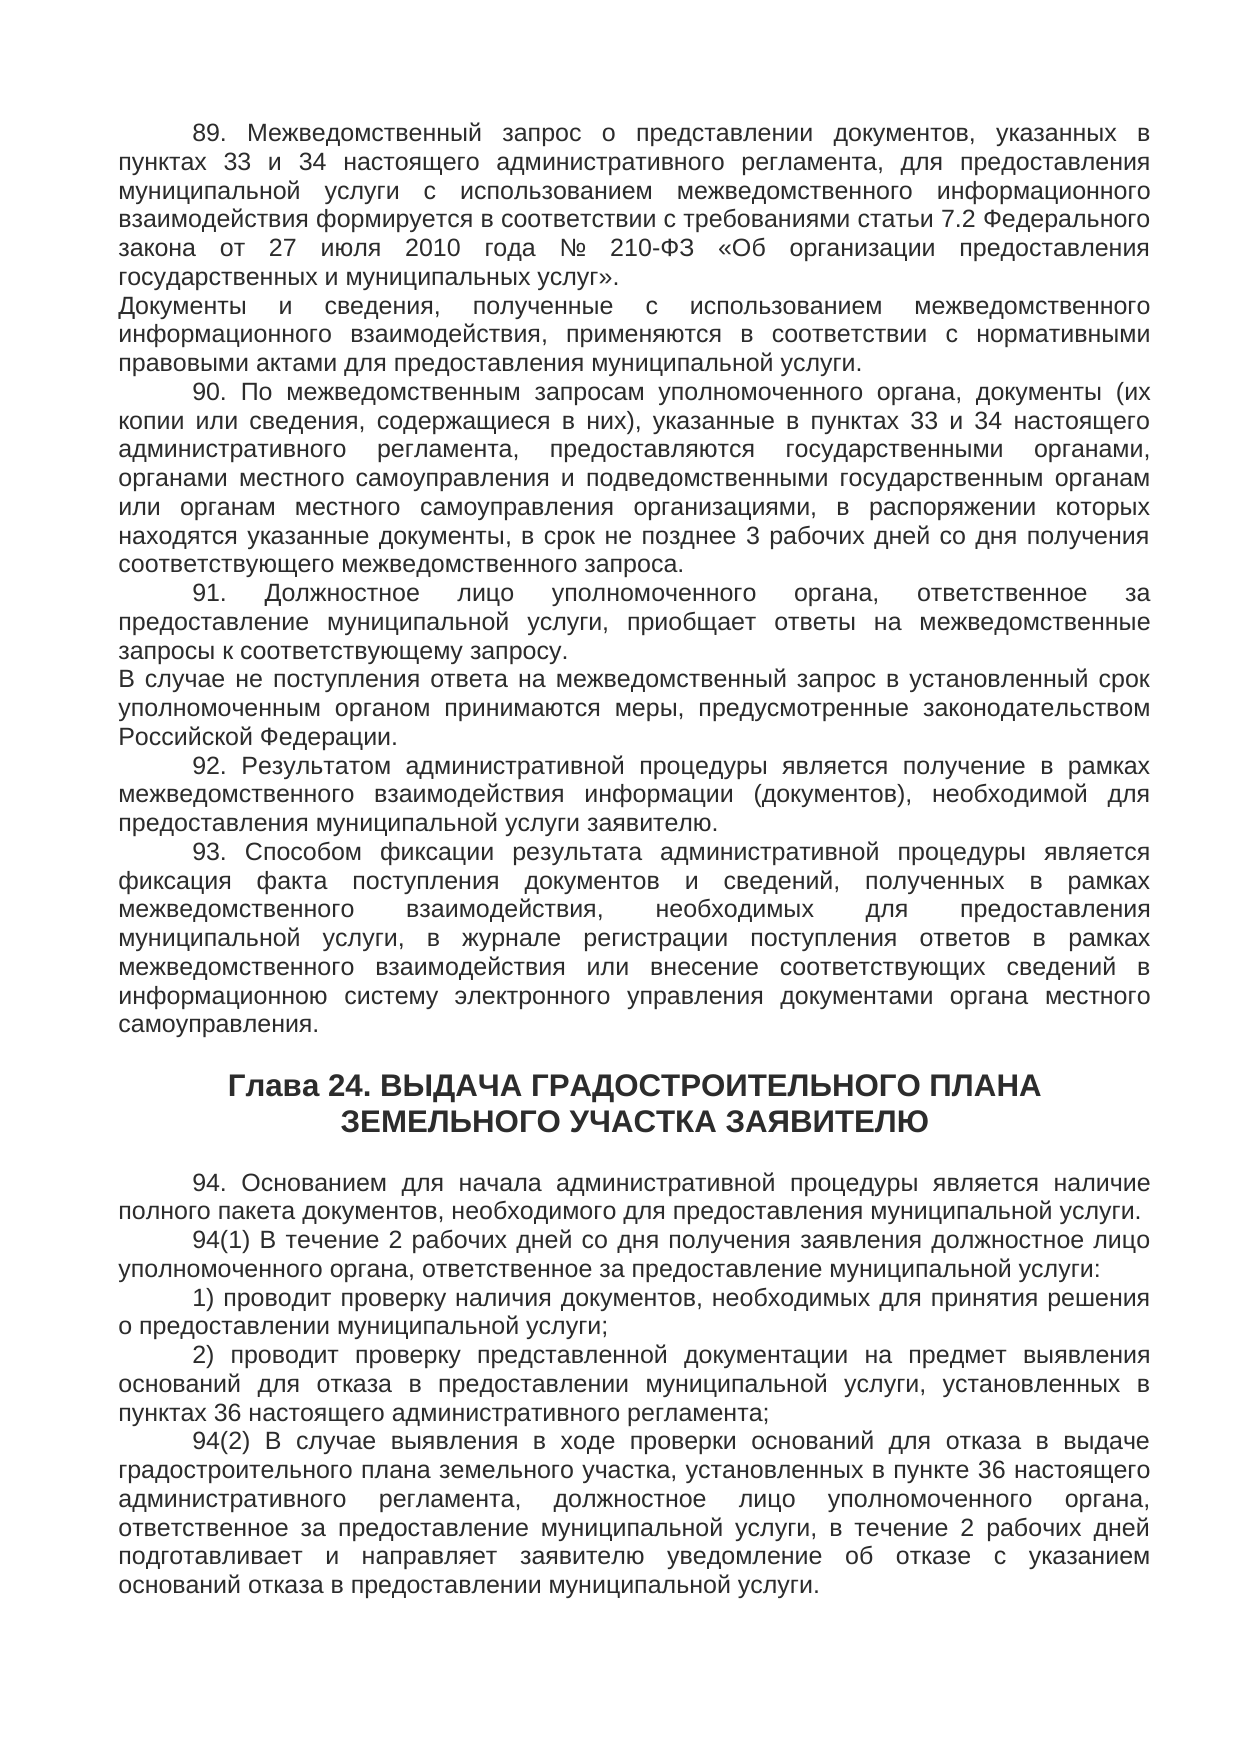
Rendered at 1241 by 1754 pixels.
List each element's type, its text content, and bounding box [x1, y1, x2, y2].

text 1) проводит проверку наличия документов, необходимых для принятия решения о предоставлении муниципальной услуги; [118, 1282, 1152, 1340]
text 94(1) В течение 2 рабочих дней со дня получения заявления должностное лицо уполномоченного органа, ответственное за предоставление муниципальной услуги: [118, 1225, 1152, 1282]
text Глава 24. ВЫДАЧА ГРАДОСТРОИТЕЛЬНОГО ПЛАНА ЗЕМЕЛЬНОГО УЧАСТКА ЗАЯВИТЕЛЮ [118, 1067, 1152, 1139]
text 90. По межведомственным запросам уполномоченного органа, документы (их копии или сведения, содержащиеся в них), указанные в пунктах 33 и 34 настоящего административного регламента, предоставляются государственными органами, органами местного самоуправления и подведомственными государственным органам или органам местного самоуправления организациями, в распоряжении которых находятся указанные документы, в срок не позднее 3 рабочих дней со дня получения соответствующего межведомственного запроса. [118, 377, 1152, 578]
text 94(2) В случае выявления в ходе проверки оснований для отказа в выдаче градостроительного плана земельного участка, установленных в пункте 36 настоящего административного регламента, должностное лицо уполномоченного органа, ответственное за предоставление муниципальной услуги, в течение 2 рабочих дней подготавливает и направляет заявителю уведомление об отказе с указанием оснований отказа в предоставлении муниципальной услуги. [118, 1426, 1152, 1599]
text 92. Результатом административной процедуры является получение в рамках межведомственного взаимодействия информации (документов), необходимой для предоставления муниципальной услуги заявителю. [118, 751, 1152, 837]
text Документы и сведения, полученные с использованием межведомственного информационного взаимодействия, применяются в соответствии с нормативными правовыми актами для предоставления муниципальной услуги. [118, 291, 1152, 377]
text 89. Межведомственный запрос о представлении документов, указанных в пунктах 33 и 34 настоящего административного регламента, для предоставления муниципальной услуги с использованием межведомственного информационного взаимодействия формируется в соответствии с требованиями статьи 7.2 Федерального закона от 27 июля 2010 года № 210-ФЗ «Об организации предоставления государственных и муниципальных услуг». [118, 118, 1152, 291]
text 2) проводит проверку представленной документации на предмет выявления оснований для отказа в предоставлении муниципальной услуги, установленных в пунктах 36 настоящего административного регламента; [118, 1340, 1152, 1426]
text 91. Должностное лицо уполномоченного органа, ответственное за предоставление муниципальной услуги, приобщает ответы на межведомственные запросы к соответствующему запросу. [118, 578, 1152, 664]
text 94. Основанием для начала административной процедуры является наличие полного пакета документов, необходимого для предоставления муниципальной услуги. [118, 1167, 1152, 1225]
text 93. Способом фиксации результата административной процедуры является фиксация факта поступления документов и сведений, полученных в рамках межведомственного взаимодействия, необходимых для предоставления муниципальной услуги, в журнале регистрации поступления ответов в рамках межведомственного взаимодействия или внесение соответствующих сведений в информационною систему электронного управления документами органа местного самоуправления. [118, 837, 1152, 1038]
text В случае не поступления ответа на межведомственный запрос в установленный срок уполномоченным органом принимаются меры, предусмотренные законодательством Российской Федерации. [118, 664, 1152, 751]
